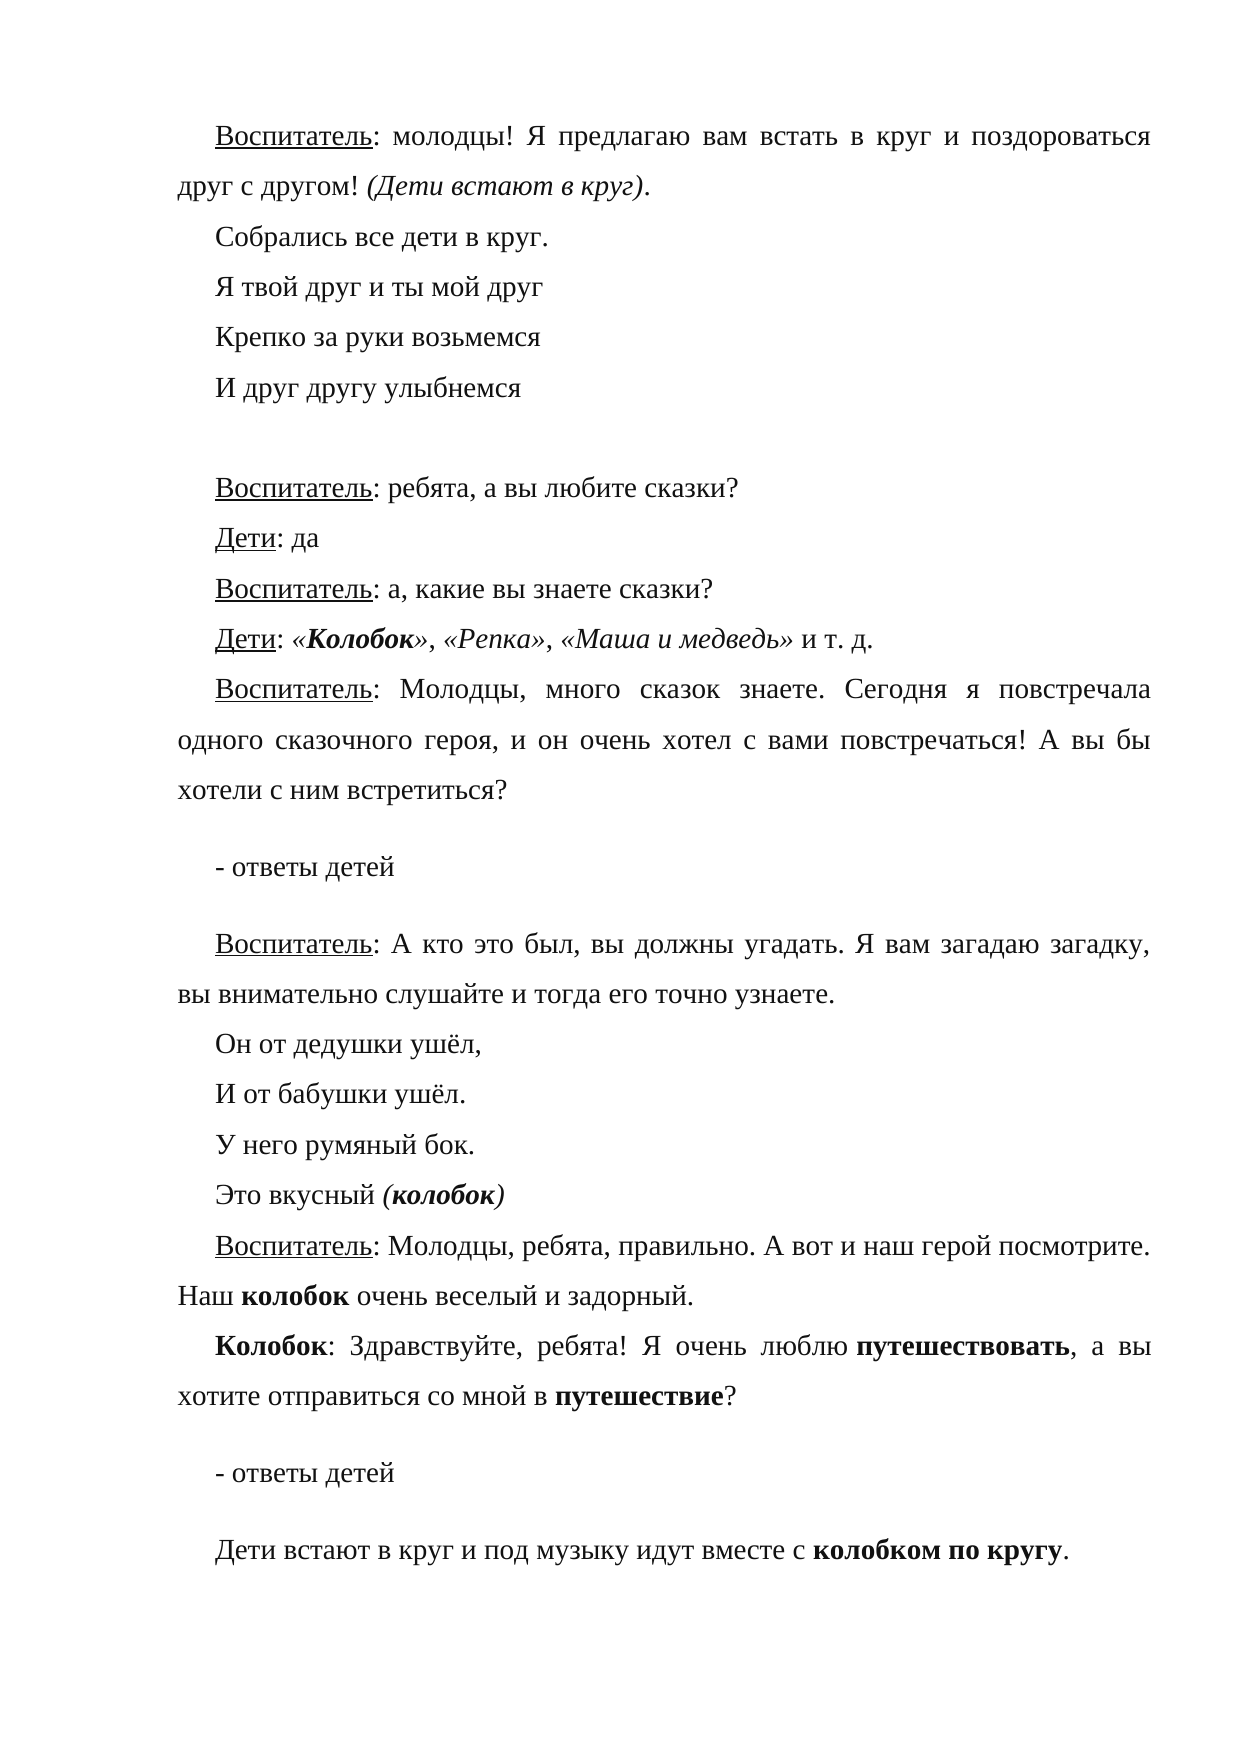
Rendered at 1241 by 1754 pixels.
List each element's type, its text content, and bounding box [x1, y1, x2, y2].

text Дети встают в круг и под музыку идут вместе с колобком по кругу. [177, 1532, 1152, 1566]
text И от бабушки ушёл. [177, 1077, 1152, 1110]
text Собрались все дети в круг. [177, 219, 1152, 252]
text Воспитатель: а, какие вы знаете сказки? [177, 571, 1152, 604]
text Воспитатель: Молодцы, ребята, правильно. А вот и наш герой посмотрите. Наш колобок очень веселый и задорный. [177, 1228, 1152, 1311]
text И друг другу улыбнемся [177, 370, 1152, 403]
text Он от дедушки ушёл, [177, 1026, 1152, 1060]
text Воспитатель: ребята, а вы любите сказки? [177, 470, 1152, 504]
text Я твой друг и ты мой друг [177, 269, 1152, 303]
text - ответы детей [177, 1455, 1152, 1489]
text Дети: да [177, 521, 1152, 554]
text Воспитатель: Молодцы, много сказок знаете. Сегодня я повстречала одного сказочного героя, и он очень хотел с вами повстречаться! А вы бы хотели с ним встретиться? [177, 672, 1152, 806]
text - ответы детей [177, 849, 1152, 882]
text Дети: «Колобок», «Репка», «Маша и медведь» и т. д. [177, 621, 1152, 655]
text У него румяный бок. [177, 1127, 1152, 1161]
text Воспитатель: А кто это был, вы должны угадать. Я вам загадаю загадку, вы внимательно слушайте и тогда его точно узнаете. [177, 926, 1152, 1009]
text Крепко за руки возьмемся [177, 319, 1152, 353]
text Это вкусный (колобок) [177, 1177, 1152, 1211]
text Колобок: Здравствуйте, ребята! Я очень люблю путешествовать, а вы хотите отправиться со мной в путешествие? [177, 1328, 1152, 1412]
text Воспитатель: молодцы! Я предлагаю вам встать в круг и поздороваться друг с другом! (Дети встают в круг). [177, 118, 1152, 202]
